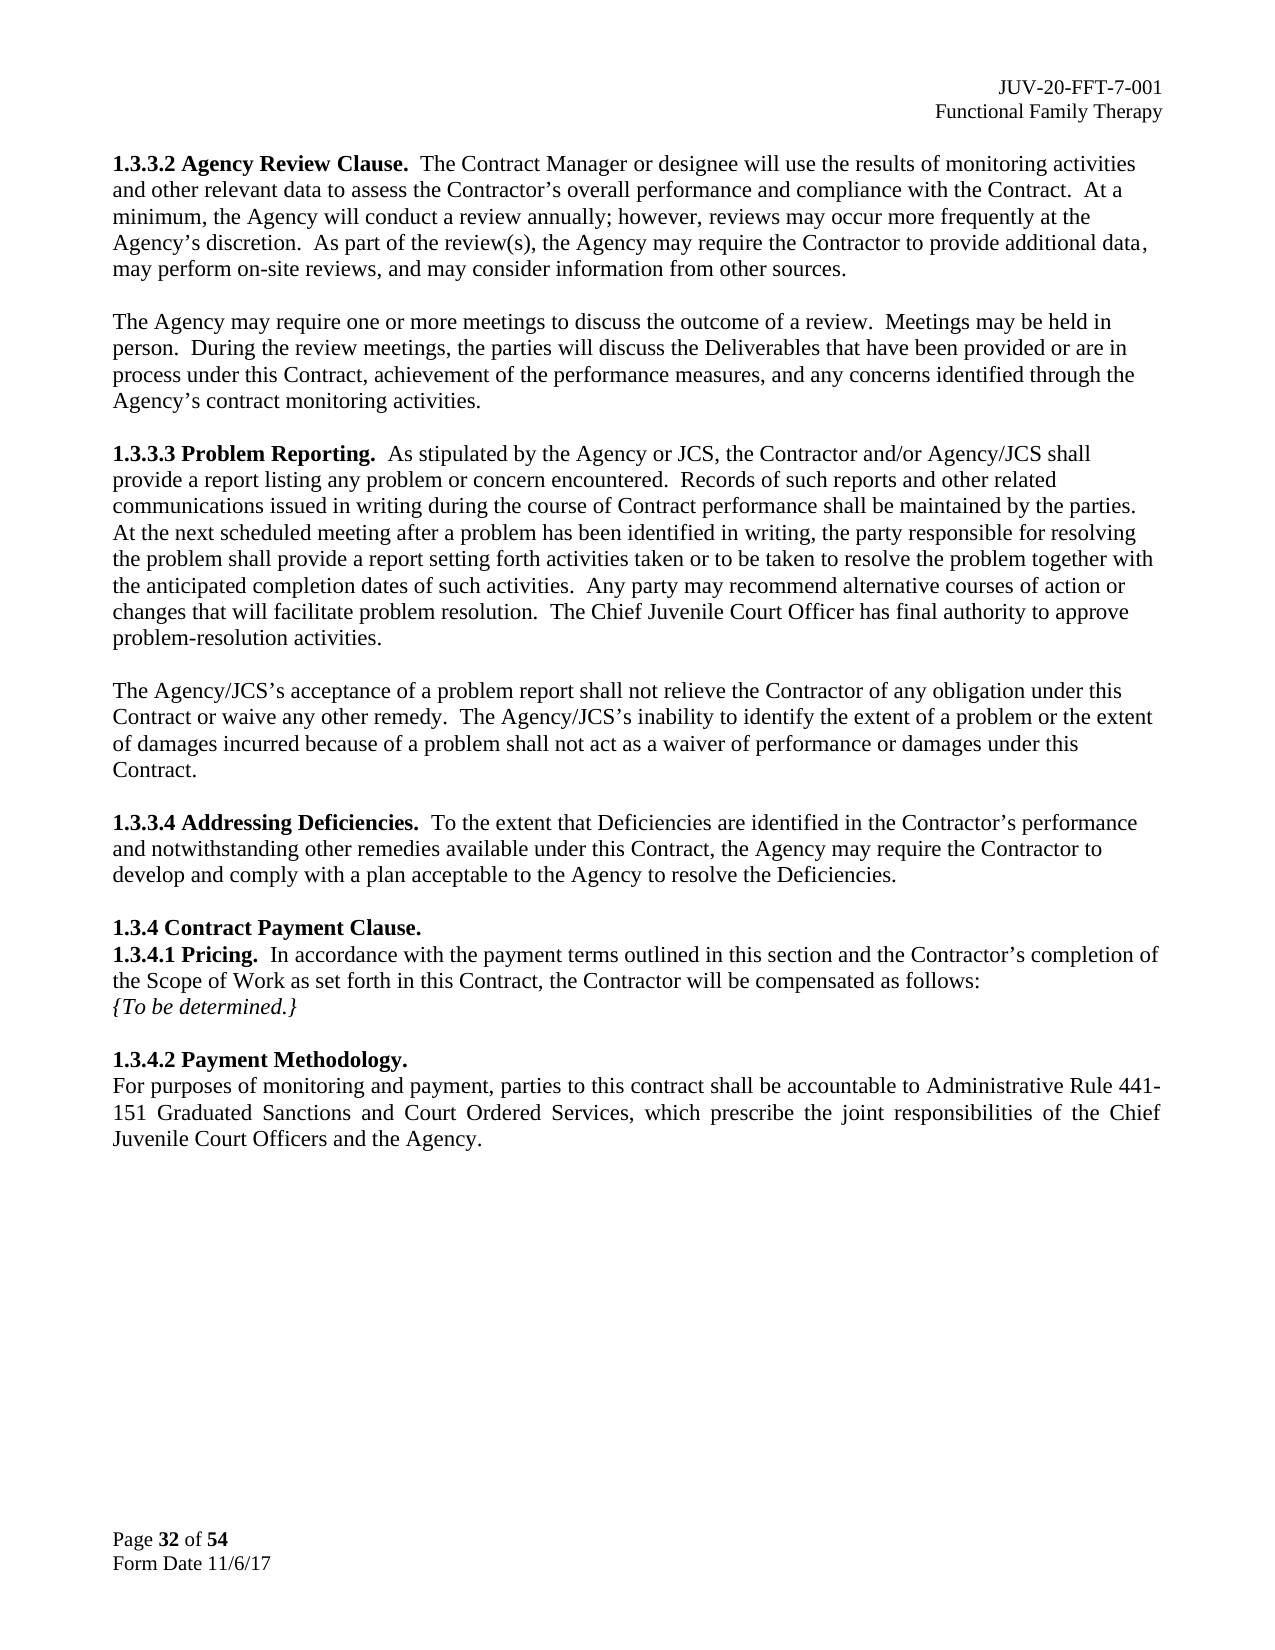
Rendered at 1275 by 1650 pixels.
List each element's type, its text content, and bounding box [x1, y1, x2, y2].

text 1.3.4.2 Payment Methodology. [112, 1046, 1162, 1072]
text 1.3.3.2 Agency Review Clause. The Contract Manager or designee will use the results of monitoring activities and other relevant data to assess the Contractor’s overall performance and compliance with the Contract. At a minimum, the Agency will conduct a review annually; however, reviews may occur more frequently at the Agency’s discretion. As part of the review(s), the Agency may require the Contractor to provide additional data, may perform on-site reviews, and may consider information from other sources. [112, 150, 1162, 282]
text 1.3.4.1 Pricing. In accordance with the payment terms outlined in this section and the Contractor’s completion of the Scope of Work as set forth in this Contract, the Contractor will be compensated as follows: [112, 941, 1162, 993]
text For purposes of monitoring and payment, parties to this contract shall be accountable to Administrative Rule 441-151 Graduated Sanctions and Court Ordered Services, which prescribe the joint responsibilities of the Chief Juvenile Court Officers and the Agency. [112, 1072, 1162, 1151]
text 1.3.3.4 Addressing Deficiencies. To the extent that Deficiencies are identified in the Contractor’s performance and notwithstanding other remedies available under this Contract, the Agency may require the Contractor to develop and comply with a plan acceptable to the Agency to resolve the Deficiencies. [112, 809, 1162, 888]
text The Agency may require one or more meetings to discuss the outcome of a review. Meetings may be held in person. During the review meetings, the parties will discuss the Deliverables that have been provided or are in process under this Contract, achievement of the performance measures, and any concerns identified through the Agency’s contract monitoring activities. [112, 308, 1162, 413]
text {To be determined.} [112, 993, 1162, 1020]
text 1.3.3.3 Problem Reporting. As stipulated by the Agency or JCS, the Contractor and/or Agency/JCS shall provide a report listing any problem or concern encountered. Records of such reports and other related communications issued in writing during the course of Contract performance shall be maintained by the parties. At the next scheduled meeting after a problem has been identified in writing, the party responsible for resolving the problem shall provide a report setting forth activities taken or to be taken to resolve the problem together with the anticipated completion dates of such activities. Any party may recommend alternative courses of action or changes that will facilitate problem resolution. The Chief Juvenile Court Officer has final authority to approve problem-resolution activities. [112, 440, 1162, 651]
text 1.3.4 Contract Payment Clause. [112, 914, 1162, 941]
text The Agency/JCS’s acceptance of a problem report shall not relieve the Contractor of any obligation under this Contract or waive any other remedy. The Agency/JCS’s inability to identify the extent of a problem or the extent of damages incurred because of a problem shall not act as a waiver of performance or damages under this Contract. [112, 677, 1162, 782]
